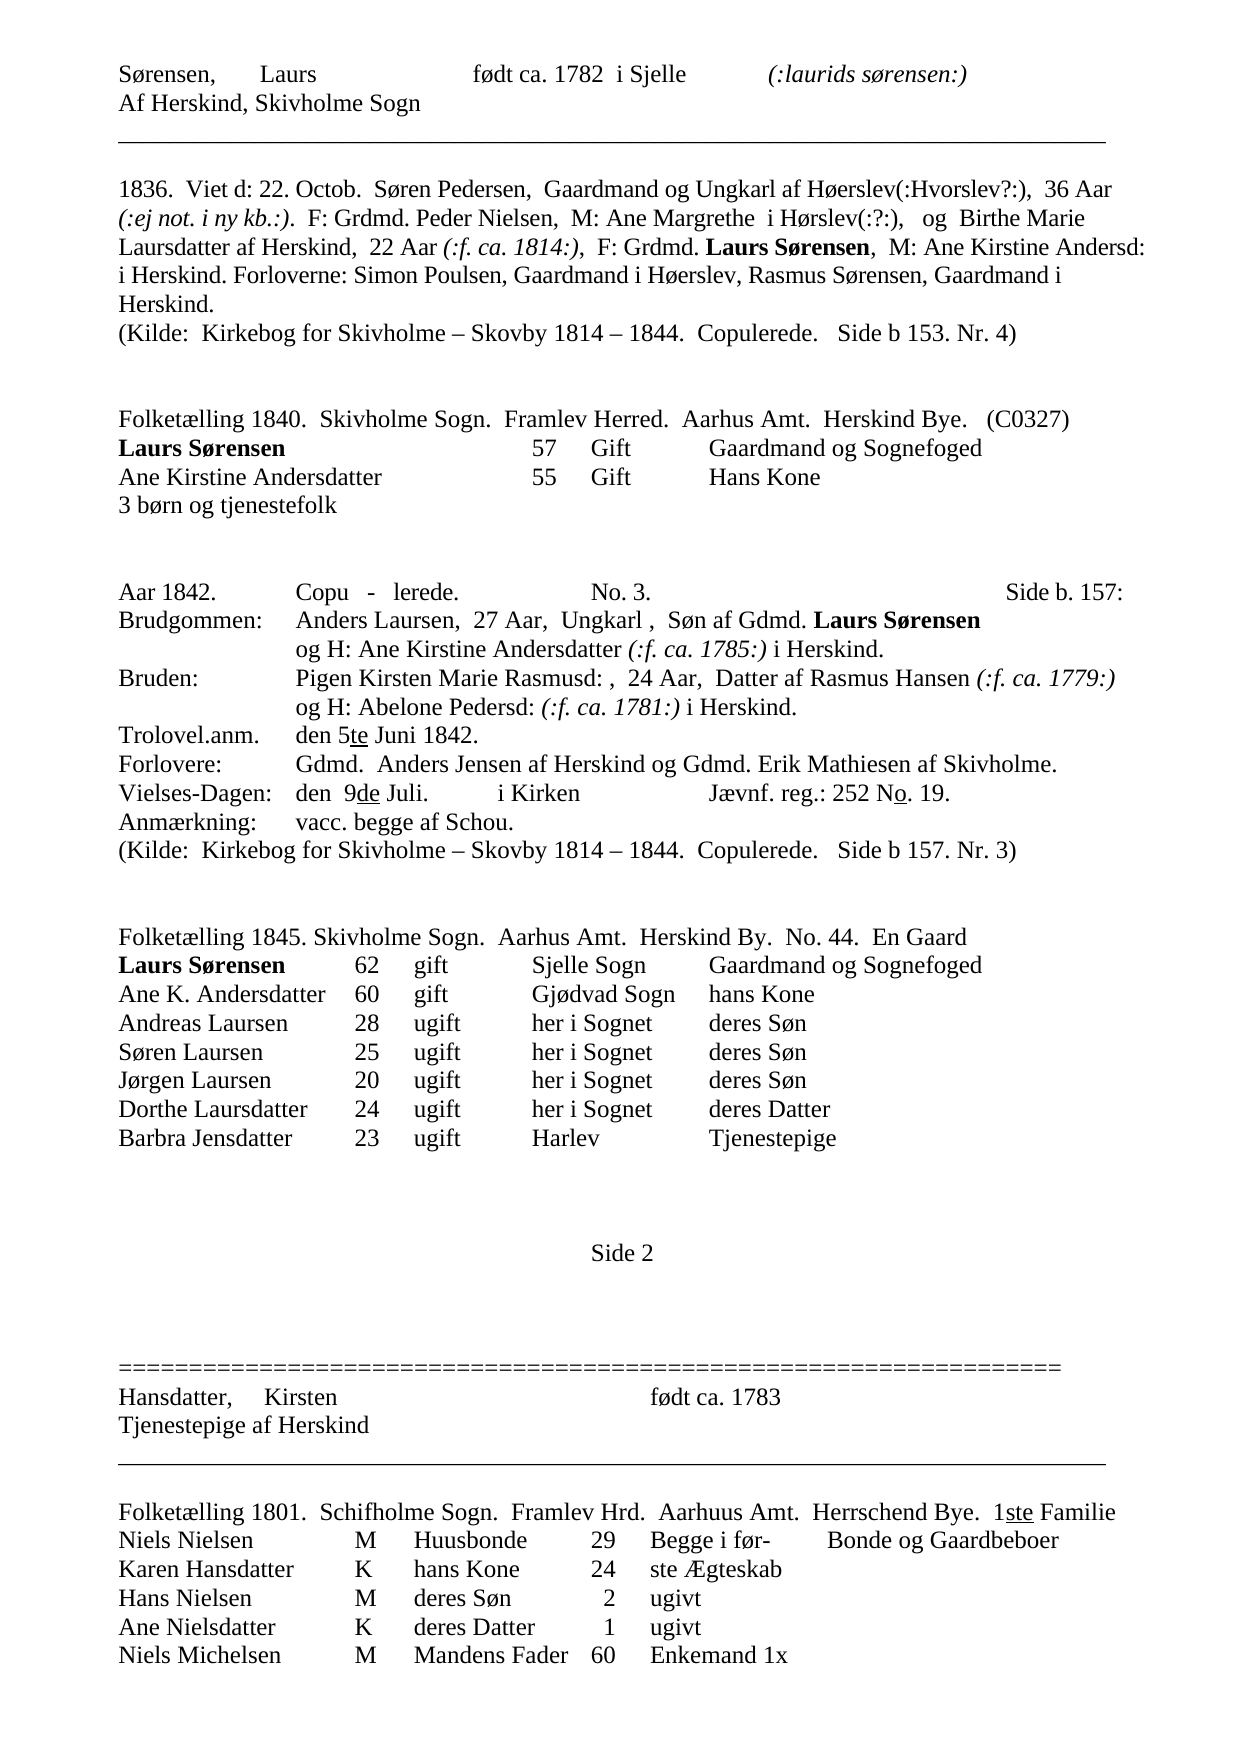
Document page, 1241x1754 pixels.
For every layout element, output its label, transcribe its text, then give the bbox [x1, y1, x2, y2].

text Trolovel.anm. den 5te Juni 1842. [118, 720, 1146, 749]
text 3 børn og tjenestefolk [118, 490, 1146, 519]
text 1836. Viet d: 22. Octob. Søren Pedersen, Gaardmand og Ungkarl af Høerslev(:Hvorslev?:), 36 Aar (:ej not. i ny kb.:). F: Grdmd. Peder Nielsen, M: Ane Margrethe i Hørslev(:?:), og Birthe Marie Laursdatter af Herskind, 22 Aar (:f. ca. 1814:), F: Grdmd. Laurs Sørensen, M: Ane Kirstine Andersd: i Herskind. Forloverne: Simon Poulsen, Gaardmand i Høerslev, Rasmus Sørensen, Gaardmand i Herskind. [118, 174, 1146, 318]
text Hans Nielsen M deres Søn 2 ugivt [118, 1583, 1146, 1612]
text _______________________________________________________________________________ [118, 1439, 1146, 1468]
text Karen Hansdatter K hans Kone 24 ste Ægteskab [118, 1554, 1146, 1583]
text Forlovere: Gdmd. Anders Jensen af Herskind og Gdmd. Erik Mathiesen af Skivholme. [118, 749, 1146, 778]
text Aar 1842. Copu - lerede. No. 3. Side b. 157: [118, 577, 1146, 605]
text Niels Michelsen M Mandens Fader 60 Enkemand 1x [118, 1640, 1146, 1669]
text Folketælling 1845. Skivholme Sogn. Aarhus Amt. Herskind By. No. 44. En Gaard [118, 922, 1146, 950]
text og H: Ane Kirstine Andersdatter (:f. ca. 1785:) i Herskind. [118, 634, 1146, 663]
text Hansdatter, Kirsten født ca. 1783 [118, 1382, 1146, 1410]
text Laurs Sørensen 57 Gift Gaardmand og Sognefoged [118, 433, 1146, 462]
text Ane Kirstine Andersdatter 55 Gift Hans Kone [118, 462, 1146, 490]
text Brudgommen: Anders Laursen, 27 Aar, Ungkarl , Søn af Gdmd. Laurs Sørensen [118, 605, 1146, 634]
text Søren Laursen 25 ugift her i Sognet deres Søn [118, 1037, 1146, 1065]
text Anmærkning: vacc. begge af Schou. [118, 807, 1146, 835]
text (Kilde: Kirkebog for Skivholme – Skovby 1814 – 1844. Copulerede. Side b 157. Nr. 3) [118, 835, 1146, 864]
text Sørensen, Laurs født ca. 1782 i Sjelle (:laurids sørensen:) [118, 59, 1146, 88]
text Bruden: Pigen Kirsten Marie Rasmusd: , 24 Aar, Datter af Rasmus Hansen (:f. ca. 1779:) [118, 663, 1146, 692]
text (Kilde: Kirkebog for Skivholme – Skovby 1814 – 1844. Copulerede. Side b 153. Nr. 4) [118, 318, 1146, 347]
text Laurs Sørensen 62 gift Sjelle Sogn Gaardmand og Sognefoged [118, 950, 1146, 979]
text _______________________________________________________________________________ [118, 117, 1146, 145]
text Dorthe Laursdatter 24 ugift her i Sognet deres Datter [118, 1094, 1146, 1123]
text Ane K. Andersdatter 60 gift Gjødvad Sogn hans Kone [118, 979, 1146, 1008]
text Af Herskind, Skivholme Sogn [118, 88, 1146, 117]
text Side 2 [118, 1238, 1146, 1267]
text Tjenestepige af Herskind [118, 1410, 1146, 1439]
text Vielses-Dagen: den 9de Juli. i Kirken Jævnf. reg.: 252 No. 19. [118, 778, 1146, 807]
text og H: Abelone Pedersd: (:f. ca. 1781:) i Herskind. [118, 692, 1146, 720]
text Jørgen Laursen 20 ugift her i Sognet deres Søn [118, 1065, 1146, 1094]
text Folketælling 1801. Schifholme Sogn. Framlev Hrd. Aarhuus Amt. Herrschend Bye. 1ste Familie [118, 1497, 1146, 1525]
text Niels Nielsen M Huusbonde 29 Begge i før- Bonde og Gaardbeboer [118, 1525, 1146, 1554]
text =================================================================== [118, 1353, 1146, 1382]
text Barbra Jensdatter 23 ugift Harlev Tjenestepige [118, 1123, 1146, 1152]
text Folketælling 1840. Skivholme Sogn. Framlev Herred. Aarhus Amt. Herskind Bye. (C0327) [118, 404, 1146, 433]
text Ane Nielsdatter K deres Datter 1 ugivt [118, 1612, 1146, 1640]
text Andreas Laursen 28 ugift her i Sognet deres Søn [118, 1008, 1146, 1037]
